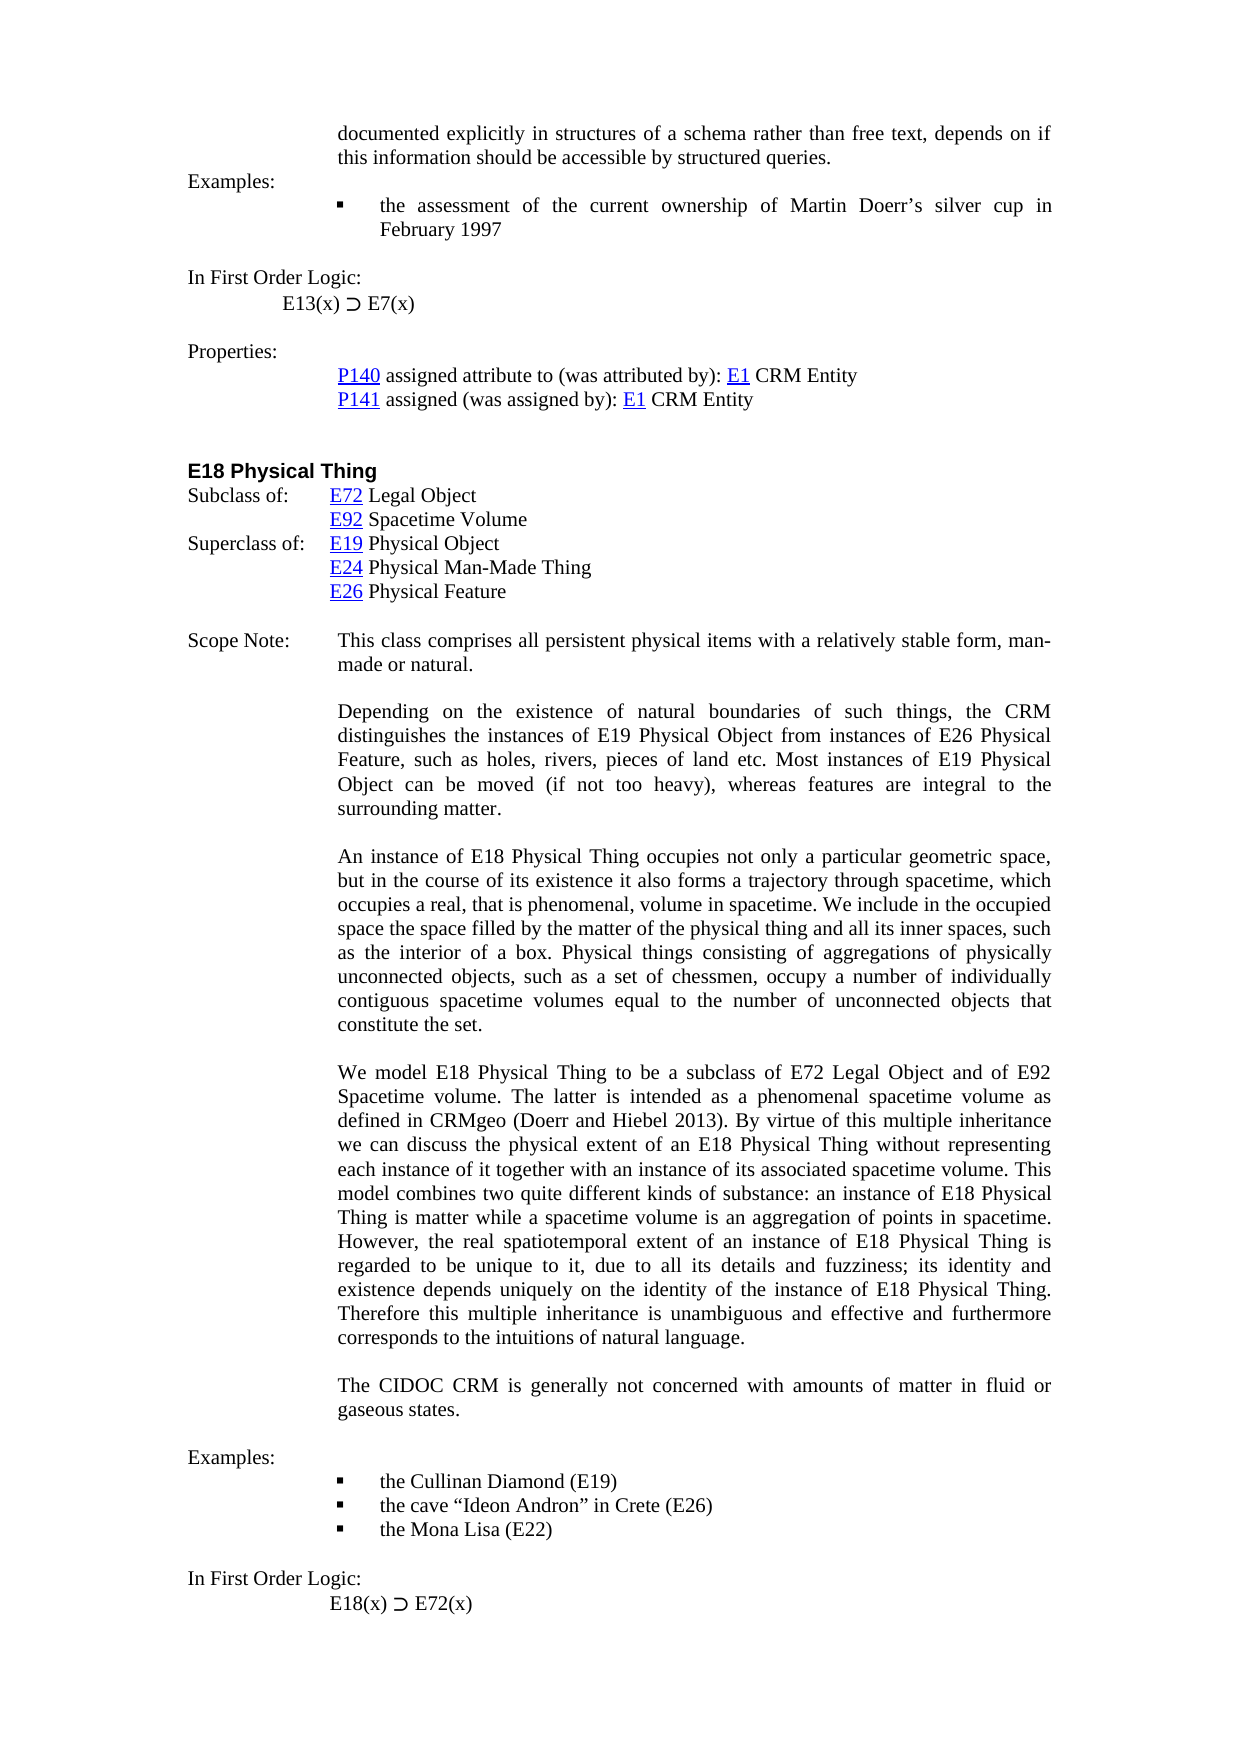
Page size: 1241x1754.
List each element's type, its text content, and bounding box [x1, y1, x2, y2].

text Examples: [187, 1445, 1053, 1469]
text E26 Physical Feature [282, 579, 1053, 603]
text In First Order Logic: [187, 1566, 1053, 1589]
list the cave “Ideon Andron” in Crete (E26) [335, 1493, 1053, 1517]
text Scope Note: This class comprises all persistent physical items with a relatively stable form, man-made or natural. [187, 627, 1053, 676]
text Examples: [187, 169, 1053, 193]
text E24 Physical Man-Made Thing [282, 555, 1053, 579]
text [337, 121, 1053, 169]
list the assessment of the current ownership of Martin Doerr’s silver cup in February 1997 [335, 193, 1053, 241]
text E18(x) ⊃ E72(x) [187, 1589, 1053, 1615]
text An instance of E18 Physical Thing occupies not only a particular geometric space, but in the course of its existence it also forms a trajectory through spacetime, which occupies a real, that is phenomenal, volume in spacetime. We include in the occupied space the space filled by the matter of the physical thing and all its inner spaces, such as the interior of a box. Physical things consisting of aggregations of physically unconnected objects, such as a set of chessmen, occupy a number of individually contiguous spacetime volumes equal to the number of unconnected objects that constitute the set. [337, 844, 1053, 1036]
text E92 Spacetime Volume [187, 507, 1053, 531]
list the Cullinan Diamond (E19) [335, 1469, 1053, 1493]
subtitle E18 Physical Thing [187, 459, 1053, 483]
list the Mona Lisa (E22) [335, 1517, 1053, 1541]
text Superclass of: E19 Physical Object [187, 531, 1053, 555]
text E13(x) ⊃ E7(x) [187, 289, 1053, 314]
text Subclass of: E72 Legal Object [187, 483, 1053, 507]
text P140 assigned attribute to (was attributed by): E1 CRM Entity [337, 363, 1053, 387]
text Depending on the existence of natural boundaries of such things, the CRM distinguishes the instances of E19 Physical Object from instances of E26 Physical Feature, such as holes, rivers, pieces of land etc. Most instances of E19 Physical Object can be moved (if not too heavy), whereas features are integral to the surrounding matter. [337, 699, 1053, 819]
text We model E18 Physical Thing to be a subclass of E72 Legal Object and of E92 Spacetime volume. The latter is intended as a phenomenal spacetime volume as defined in CRMgeo (Doerr and Hiebel 2013). By virtue of this multiple inheritance we can discuss the physical extent of an E18 Physical Thing without representing each instance of it together with an instance of its associated spacetime volume. This model combines two quite different kinds of substance: an instance of E18 Physical Thing is matter while a spacetime volume is an aggregation of points in spacetime. However, the real spatiotemporal extent of an instance of E18 Physical Thing is regarded to be unique to it, due to all its details and fuzziness; its identity and existence depends uniquely on the identity of the instance of E18 Physical Thing. Therefore this multiple inheritance is unambiguous and effective and furthermore corresponds to the intuitions of natural language. [337, 1060, 1053, 1349]
text Properties: [187, 338, 1053, 363]
text The CIDOC CRM is generally not concerned with amounts of matter in fluid or gaseous states. [337, 1373, 1053, 1421]
text In First Order Logic: [187, 265, 1053, 289]
text P141 assigned (was assigned by): E1 CRM Entity [337, 387, 1053, 411]
